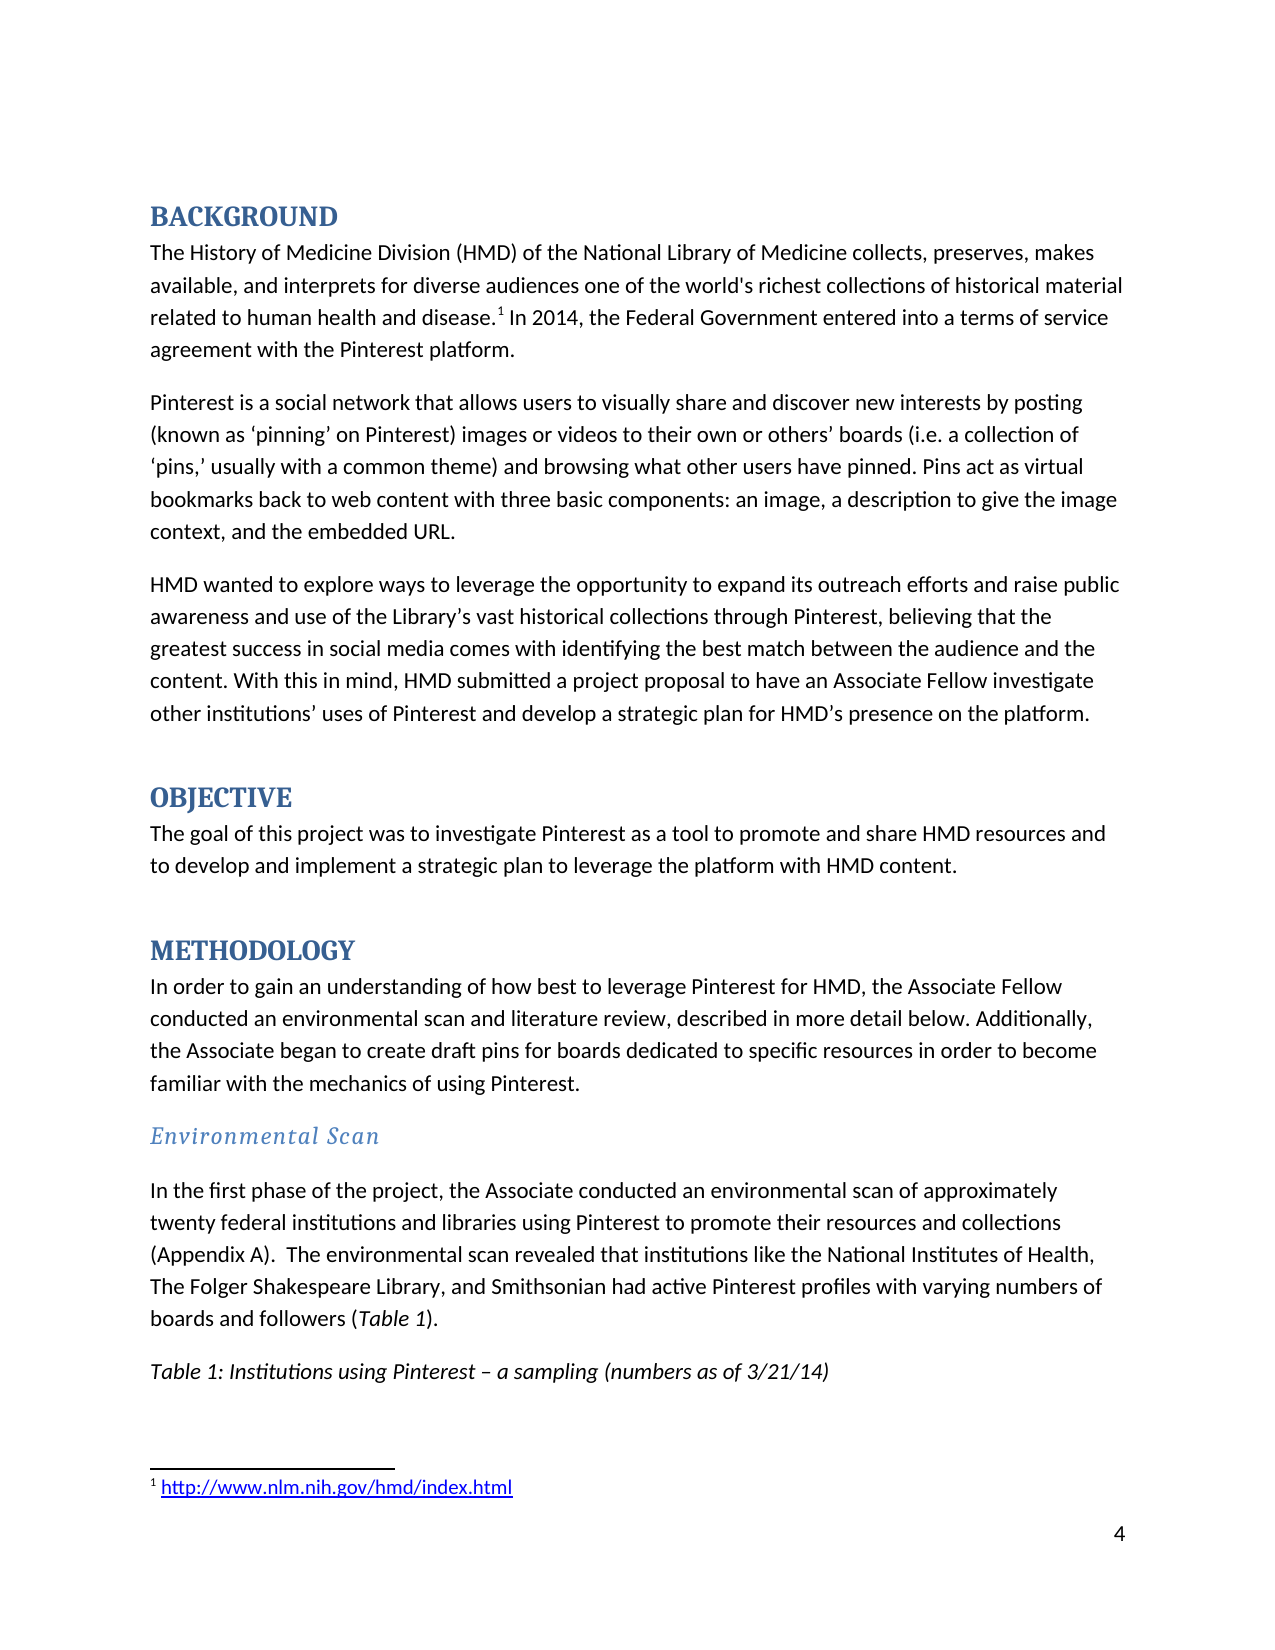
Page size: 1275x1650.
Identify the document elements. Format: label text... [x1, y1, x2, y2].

subtitle BACKGROUND [150, 200, 1125, 233]
text Table 1: Institutions using Pinterest – a sampling (numbers as of 3/21/14) [150, 1357, 1125, 1386]
text HMD wanted to explore ways to leverage the opportunity to expand its outreach efforts and raise public awareness and use of the Library’s vast historical collections through Pinterest, believing that the greatest success in social media comes with identifying the best match between the audience and the content. With this in mind, HMD submitted a project proposal to have an Associate Fellow investigate other institutions’ uses of Pinterest and develop a strategic plan for HMD’s presence on the platform. [150, 570, 1125, 727]
subtitle OBJECTIVE [150, 781, 1125, 814]
text Pinterest is a social network that allows users to visually share and discover new interests by posting (known as ‘pinning’ on Pinterest) images or videos to their own or others’ boards (i.e. a collection of ‘pins,’ usually with a common theme) and browsing what other users have pinned. Pins act as virtual bookmarks back to web content with three basic components: an image, a description to give the image context, and the embedded URL. [150, 388, 1125, 545]
subtitle Environmental Scan [150, 1122, 1125, 1151]
text In order to gain an understanding of how best to leverage Pinterest for HMD, the Associate Fellow conducted an environmental scan and literature review, described in more detail below. Additionally, the Associate began to create draft pins for boards dedicated to specific resources in order to become familiar with the mechanics of using Pinterest. [150, 972, 1125, 1097]
subtitle METHODOLOGY [150, 934, 1125, 967]
text The History of Medicine Division (HMD) of the National Library of Medicine collects, preserves, makes available, and interprets for diverse audiences one of the world's richest collections of historical material related to human health and disease. In 2014, the Federal Government entered into a terms of service agreement with the Pinterest platform. [150, 238, 1125, 363]
text In the first phase of the project, the Associate conducted an environmental scan of approximately twenty federal institutions and libraries using Pinterest to promote their resources and collections (Appendix A). The environmental scan revealed that institutions like the National Institutes of Health, The Folger Shakespeare Library, and Smithsonian had active Pinterest profiles with varying numbers of boards and followers (Table 1). [150, 1176, 1125, 1332]
text The goal of this project was to investigate Pinterest as a tool to promote and share HMD resources and to develop and implement a strategic plan to leverage the platform with HMD content. [150, 819, 1125, 879]
